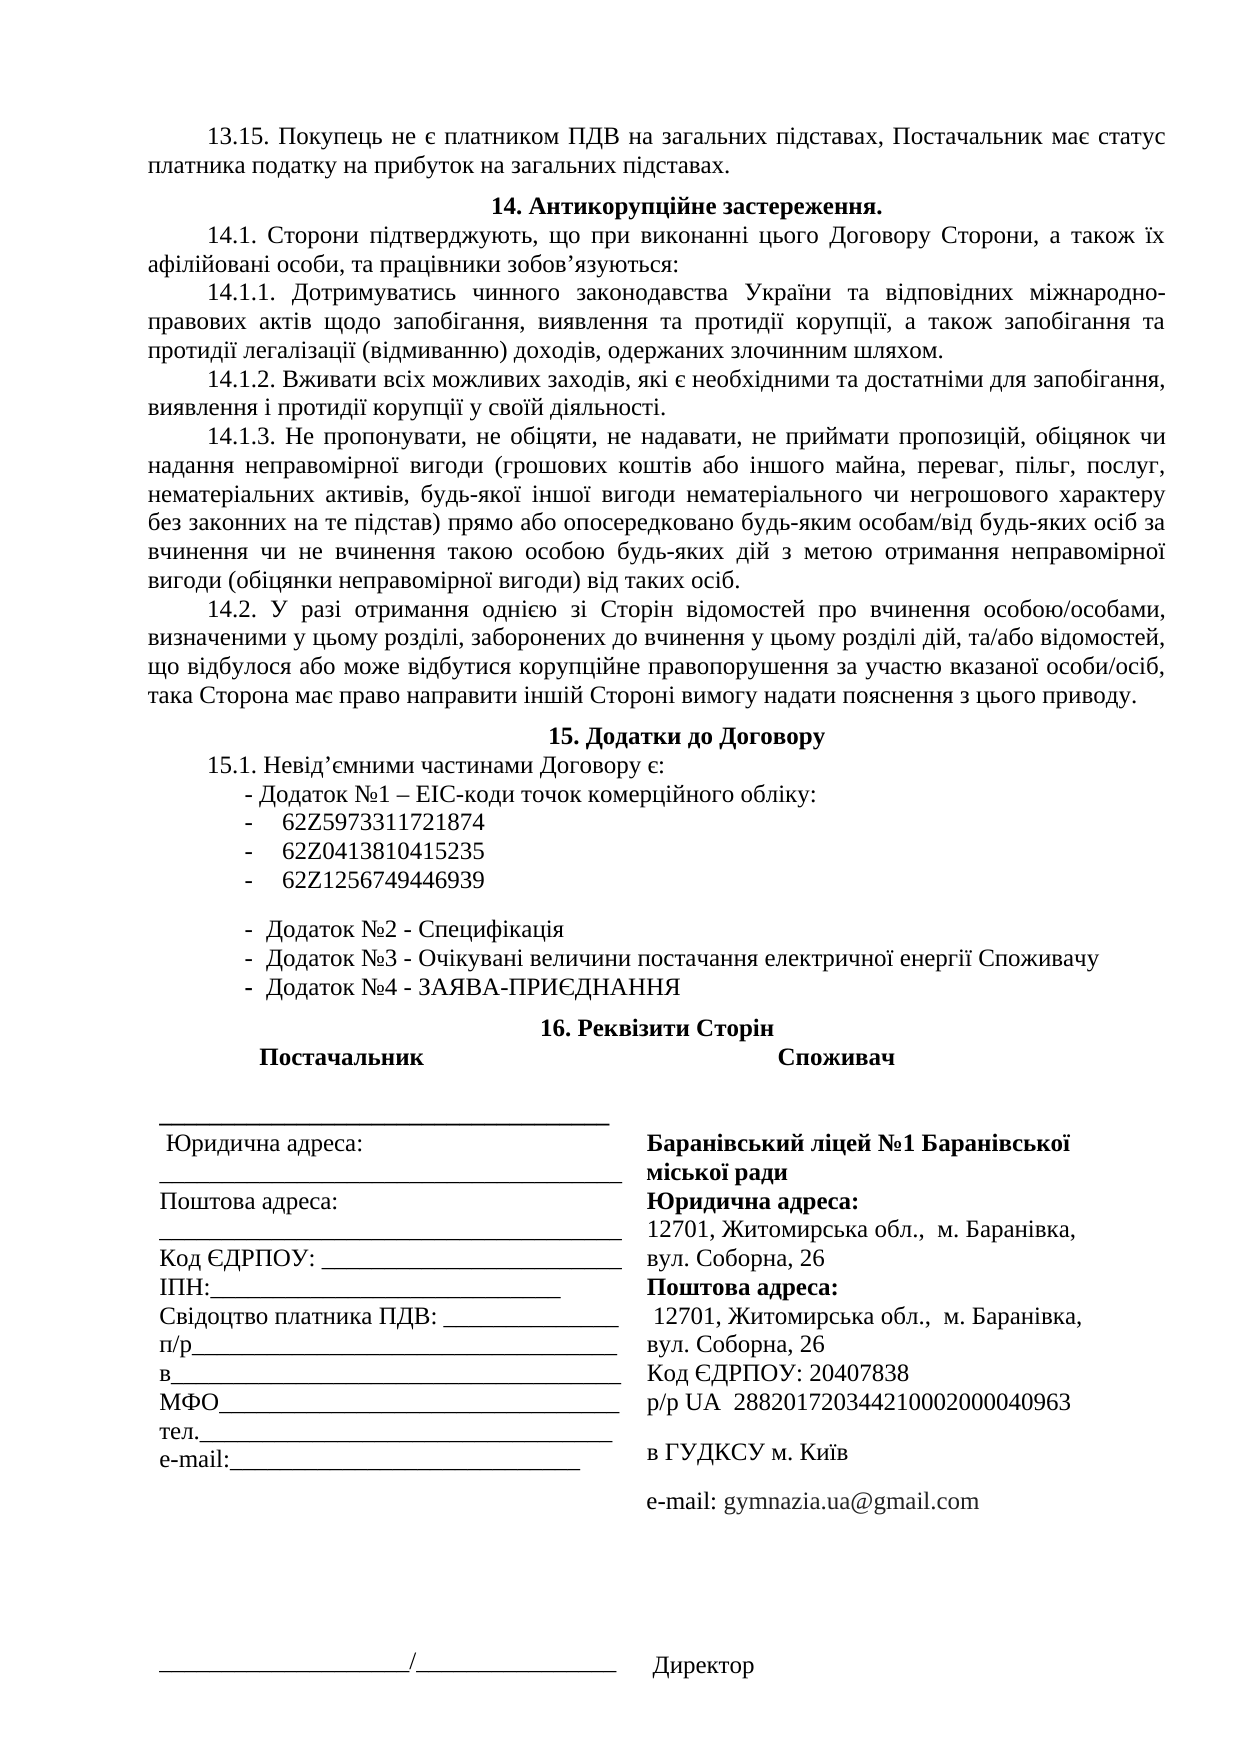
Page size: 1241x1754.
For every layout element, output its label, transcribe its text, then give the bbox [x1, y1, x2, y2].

text 14.1.1. Дотримуватись чинного законодавства України та відповідних міжнародно-правових актів щодо запобігання, виявлення та протидії корупції, а також запобігання та протидії легалізації (відмиванню) доходів, одержаних злочинним шляхом. [148, 277, 1167, 364]
text 14.1.2. Вживати всіх можливих заходів, які є необхідними та достатніми для запобігання, виявлення і протидії корупції у своїй діяльності. [148, 364, 1167, 421]
text 15. Додатки до Договору [148, 721, 1167, 750]
text - Додаток №1 – ЕІС-коди точок комерційного обліку: [244, 779, 1167, 807]
text 16. Реквізити Сторін [148, 1013, 1167, 1042]
list Додаток №3 - Очікувані величини постачання електричної енергії Споживачу [244, 943, 1167, 972]
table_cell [635, 1128, 1152, 1679]
text 14.1. Сторони підтверджують, що при виконанні цього Договору Сторони, а також їх афілійовані особи, та працівники зобов’язуються: [148, 220, 1167, 277]
list 62Z5973311721874 [244, 807, 1167, 836]
text 15.1. Невід’ємними частинами Договору є: [148, 750, 1167, 779]
text 14.1.3. Не пропонувати, не обіцяти, не надавати, не приймати пропозицій, обіцянок чи надання неправомірної вигоди (грошових коштів або іншого майна, переваг, пільг, послуг, нематеріальних активів, будь-якої іншої вигоди нематеріального чи негрошового характеру без законних на те підстав) прямо або опосередковано будь-яким особам/від будь-яких осіб за вчинення чи не вчинення такою особою будь-яких дій з метою отримання неправомірної вигоди (обіцянки неправомірної вигоди) від таких осіб. [148, 421, 1167, 594]
list Додаток №2 - Специфікація [244, 914, 1167, 943]
table_header Постачальник ____________________________________ [148, 1042, 635, 1128]
text 14. Антикорупційне застереження. [148, 191, 1167, 220]
text 13.15. Покупець не є платником ПДВ на загальних підставах, Постачальник має статус платника податку на прибуток на загальних підставах. [148, 121, 1167, 179]
list 62Z0413810415235 [244, 836, 1167, 865]
list Додаток №4 - ЗАЯВА-ПРИЄДНАННЯ [244, 972, 1167, 1001]
table_header Споживач [635, 1042, 1152, 1128]
text 14.2. У разі отримання однією зі Сторін відомостей про вчинення особою/особами, визначеними у цьому розділі, заборонених до вчинення у цьому розділі дій, та/або відомостей, що відбулося або може відбутися корупційне правопорушення за участю вказаної особи/осіб, така Сторона має право направити іншій Стороні вимогу надати пояснення з цього приводу. [148, 594, 1167, 709]
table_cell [148, 1128, 635, 1679]
list 62Z1256749446939 [244, 865, 1167, 894]
